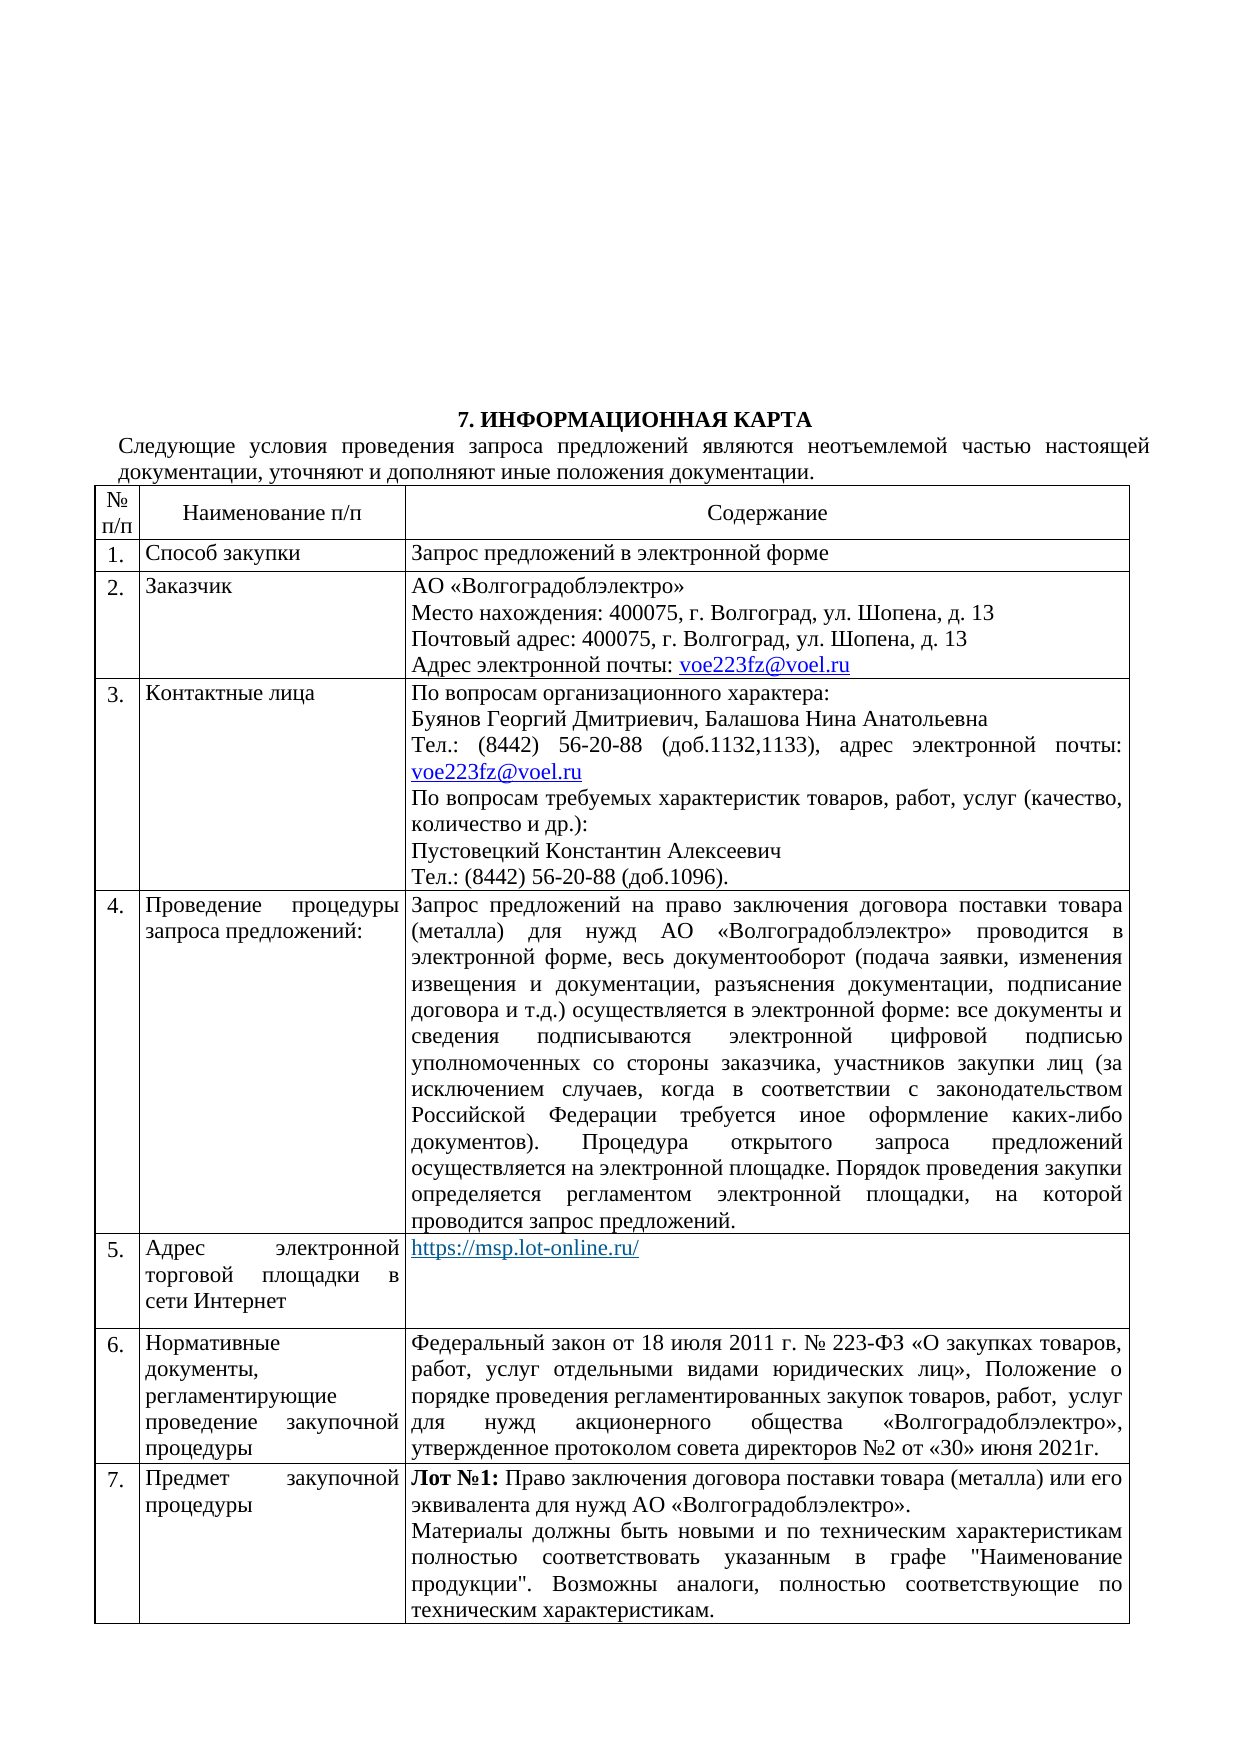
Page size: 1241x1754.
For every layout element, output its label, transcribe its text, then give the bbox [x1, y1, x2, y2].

table_cell Запрос предложений в электронной форме [406, 540, 1129, 571]
table_cell Запрос предложений на право заключения договора поставки товара (металла) для нужд АО «Волгоградоблэлектро» проводится в электронной форме, весь документооборот (подача заявки, изменения извещения и документации, разъяснения документации, подписание договора и т.д.) осуществляется в электронной форме: все документы и сведения подписываются электронной цифровой подписью уполномоченных со стороны заказчика, участников закупки лиц (за исключением случаев, когда в соответствии с законодательством Российской Федерации требуется иное оформление каких-либо документов). Процедура открытого запроса предложений осуществляется на электронной площадке. Порядок проведения закупки определяется регламентом электронной площадки, на которой проводится запрос предложений. [406, 891, 1129, 1233]
text 7. ИНФОРМАЦИОННАЯ КАРТА [118, 406, 1152, 432]
table_cell Заказчик [140, 572, 405, 678]
table_cell Предмет закупочной процедуры [140, 1464, 405, 1622]
table_cell [96, 540, 139, 571]
table_cell Адрес электронной торговой площадки в сети Интернет [140, 1234, 405, 1328]
table_cell АО «Волгоградоблэлектро» Место нахождения: . Волгоград, ул. Шопена, д. 13 Почтовый адрес: . Волгоград, ул. Шопена, д. 13 Адрес электронной почты: voe223fz@voel.ru [406, 572, 1129, 678]
table_header Содержание [406, 486, 1129, 538]
table_cell Контактные лица [140, 679, 405, 889]
table_cell [96, 679, 139, 889]
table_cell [406, 1464, 1129, 1622]
table_cell Нормативные документы, регламентирующие проведение закупочной процедуры [140, 1329, 405, 1463]
table_cell Федеральный закон от 18 июля . № 223-ФЗ «О закупках товаров, работ, услуг отдельными видами юридических лиц», Положение о порядке проведения регламентированных закупок товаров, работ, услуг для нужд акционерного общества «Волгоградоблэлектро», утвержденное протоколом совета директоров №2 от «30» июня 2021г. [406, 1329, 1129, 1463]
table_cell Способ закупки [140, 540, 405, 571]
table_cell [96, 1329, 139, 1463]
table_cell [96, 1234, 139, 1328]
text Следующие условия проведения запроса предложений являются неотъемлемой частью настоящей документации, уточняют и дополняют иные положения документации. [118, 432, 1152, 485]
table_cell [96, 891, 139, 1233]
table_cell Проведение процедуры запроса предложений: [140, 891, 405, 1233]
table_cell https://msp.lot-online.ru/ [406, 1234, 1129, 1328]
table_header № п/п [96, 486, 139, 538]
table_cell По вопросам организационного характера: Буянов Георгий Дмитриевич, Балашова Нина Анатольевна Тел.: (8442) 56-20-88 (доб.1132,1133), адрес электронной почты: voe223fz@voel.ru По вопросам требуемых характеристик товаров, работ, услуг (качество, количество и др.): Пустовецкий Константин Алексеевич Тел.: (8442) 56-20-88 (доб.1096). [406, 679, 1129, 889]
table_cell [96, 572, 139, 678]
table_header Наименование п/п [140, 486, 405, 538]
table_cell [96, 1464, 139, 1622]
